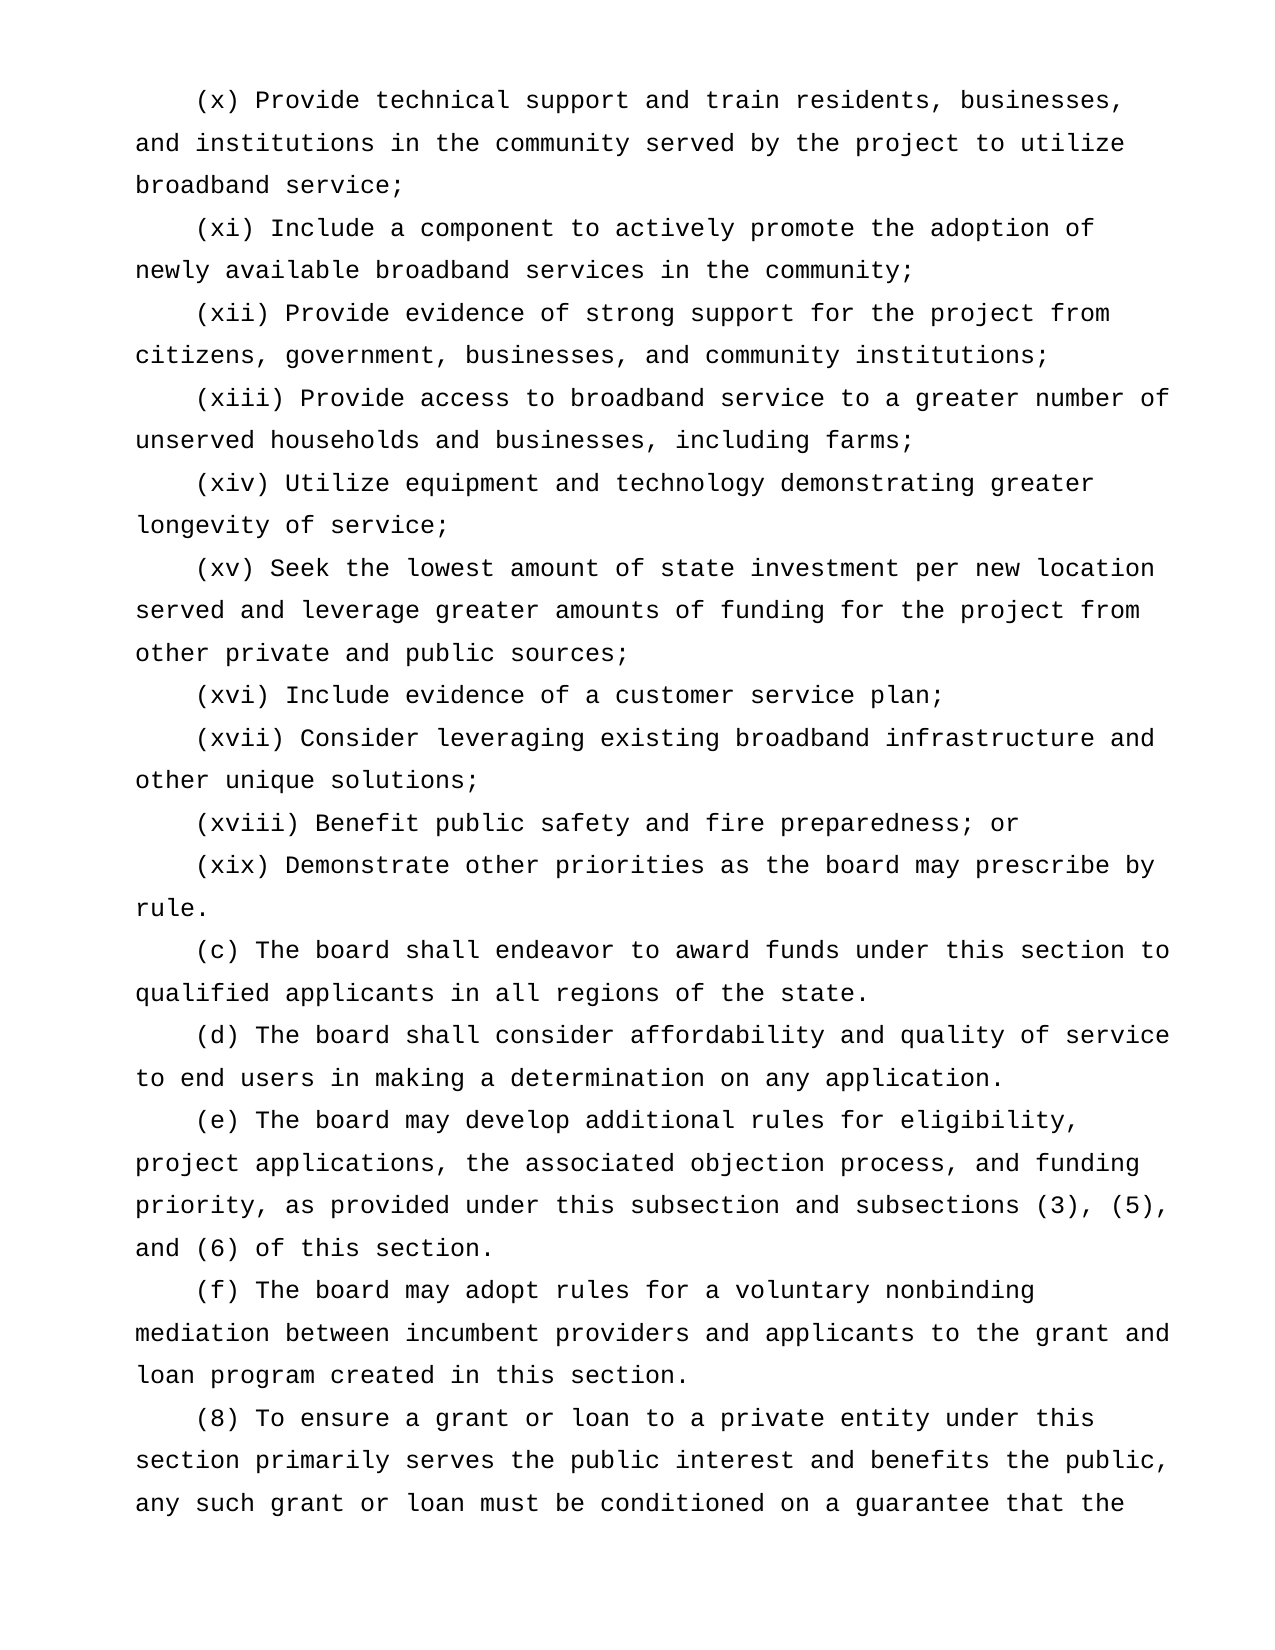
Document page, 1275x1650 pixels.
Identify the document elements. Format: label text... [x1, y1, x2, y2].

text (xix) Demonstrate other priorities as the board may prescribe by rule. [135, 840, 1170, 925]
text (xviii) Benefit public safety and fire preparedness; or [135, 797, 1170, 840]
text (f) The board may adopt rules for a voluntary nonbinding mediation between incumbent providers and applicants to the grant and loan program created in this section. [135, 1265, 1170, 1392]
text (x) Provide technical support and train residents, businesses, and institutions in the community served by the project to utilize broadband service; [135, 75, 1170, 202]
text (xii) Provide evidence of strong support for the project from citizens, government, businesses, and community institutions; [135, 287, 1170, 372]
text (xv) Seek the lowest amount of state investment per new location served and leverage greater amounts of funding for the project from other private and public sources; [135, 542, 1170, 670]
text (c) The board shall endeavor to award funds under this section to qualified applicants in all regions of the state. [135, 925, 1170, 1010]
text (xvii) Consider leveraging existing broadband infrastructure and other unique solutions; [135, 712, 1170, 797]
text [135, 1392, 1170, 1520]
text (xvi) Include evidence of a customer service plan; [135, 670, 1170, 712]
text (xiii) Provide access to broadband service to a greater number of unserved households and businesses, including farms; [135, 372, 1170, 457]
text (d) The board shall consider affordability and quality of service to end users in making a determination on any application. [135, 1010, 1170, 1095]
text (e) The board may develop additional rules for eligibility, project applications, the associated objection process, and funding priority, as provided under this subsection and subsections (3), (5), and (6) of this section. [135, 1095, 1170, 1265]
text (xiv) Utilize equipment and technology demonstrating greater longevity of service; [135, 457, 1170, 542]
text (xi) Include a component to actively promote the adoption of newly available broadband services in the community; [135, 202, 1170, 287]
